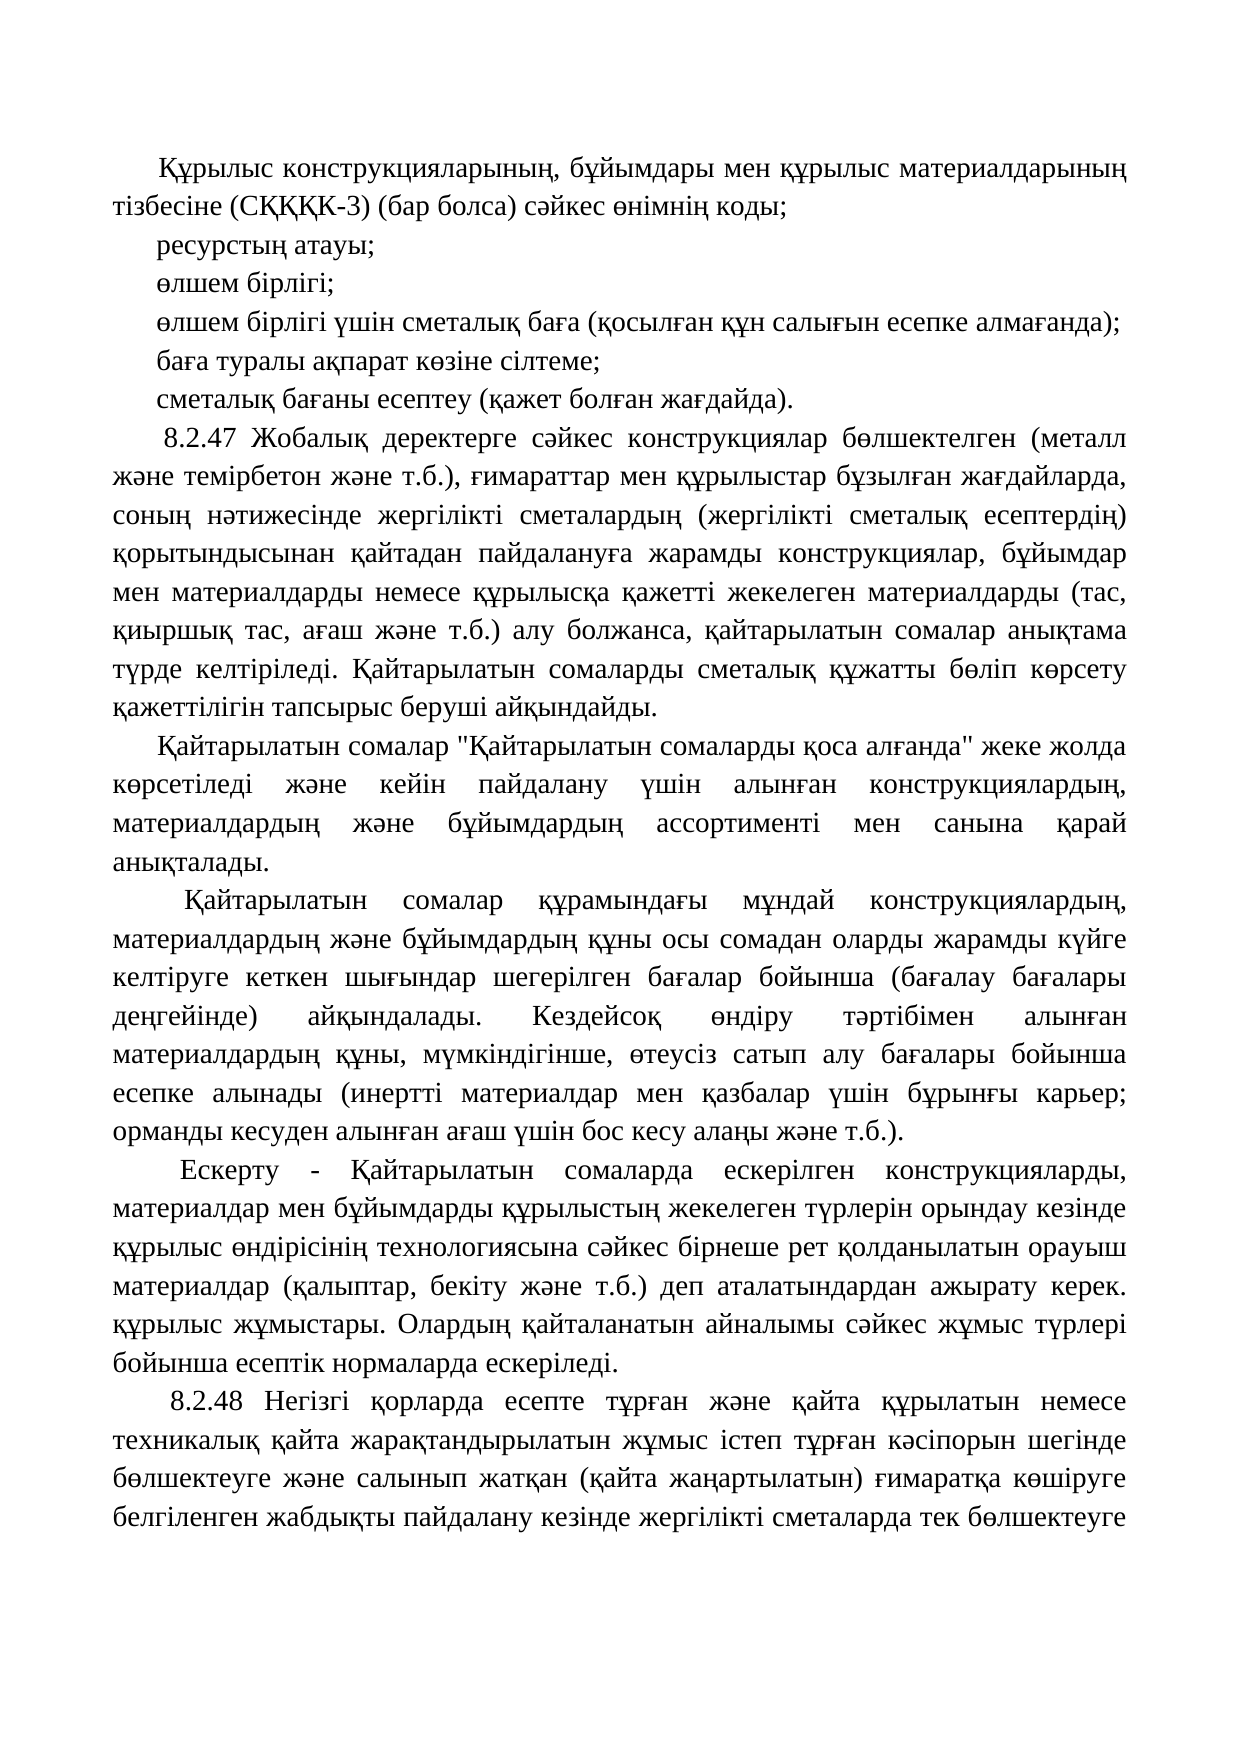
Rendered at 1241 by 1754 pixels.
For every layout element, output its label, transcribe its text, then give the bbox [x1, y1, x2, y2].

text өлшем бірлігі; [112, 266, 1128, 299]
text баға туралы ақпарат көзіне сілтеме; [112, 343, 1128, 376]
text 8.2.47 Жобалық деректерге сәйкес конструкциялар бөлшектелген (металл және темірбетон және т.б.), ғимараттар мен құрылыстар бұзылған жағдайларда, соның нәтижесінде жергілікті сметалардың (жергілікті сметалық есептердің) қорытындысынан қайтадан пайдалануға жарамды конструкциялар, бұйымдар мен материалдарды немесе құрылысқа қажетті жекелеген материалдарды (тас, қиыршық тас, ағаш және т.б.) алу болжанса, қайтарылатын сомалар анықтама түрде келтіріледі. Қайтарылатын сомаларды сметалық құжатты бөліп көрсету қажеттілігін тапсырыс беруші айқындайды. [112, 420, 1128, 723]
text ресурстың атауы; [112, 227, 1128, 261]
text сметалық бағаны есептеу (қажет болған жағдайда). [112, 381, 1128, 415]
text Қайтарылатын сомалар құрамындағы мұндай конструкциялардың, материалдардың және бұйымдардың құны осы сомадан оларды жарамды күйге келтіруге кеткен шығындар шегерілген бағалар бойынша (бағалау бағалары деңгейінде) айқындалады. Кездейсоқ өндіру тәртібімен алынған материалдардың құны, мүмкіндігінше, өтеусіз сатып алу бағалары бойынша есепке алынады (инертті материалдар мен қазбалар үшін бұрынғы карьер; орманды кесуден алынған ағаш үшін бос кесу алаңы және т.б.). [112, 882, 1128, 1147]
text Ескерту - Қайтарылатын сомаларда ескерілген конструкцияларды, материалдар мен бұйымдарды құрылыстың жекелеген түрлерін орындау кезінде құрылыс өндірісінің технологиясына сәйкес бірнеше рет қолданылатын орауыш материалдар (қалыптар, бекіту және т.б.) деп аталатындардан ажырату керек. құрылыс жұмыстары. Олардың қайталанатын айналымы сәйкес жұмыс түрлері бойынша есептік нормаларда ескеріледі. [112, 1152, 1128, 1378]
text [112, 1383, 1128, 1532]
text Қайтарылатын сомалар "Қайтарылатын сомаларды қоса алғанда" жеке жолда көрсетіледі және кейін пайдалану үшін алынған конструкциялардың, материалдардың және бұйымдардың ассортименті мен санына қарай анықталады. [112, 728, 1128, 877]
text өлшем бірлігі үшін сметалық баға (қосылған құн салығын есепке алмағанда); [112, 304, 1128, 338]
text Құрылыс конструкцияларының, бұйымдары мен құрылыс материалдарының тізбесіне (СҚҚҚК-3) (бар болса) сәйкес өнімнің коды; [112, 150, 1128, 222]
